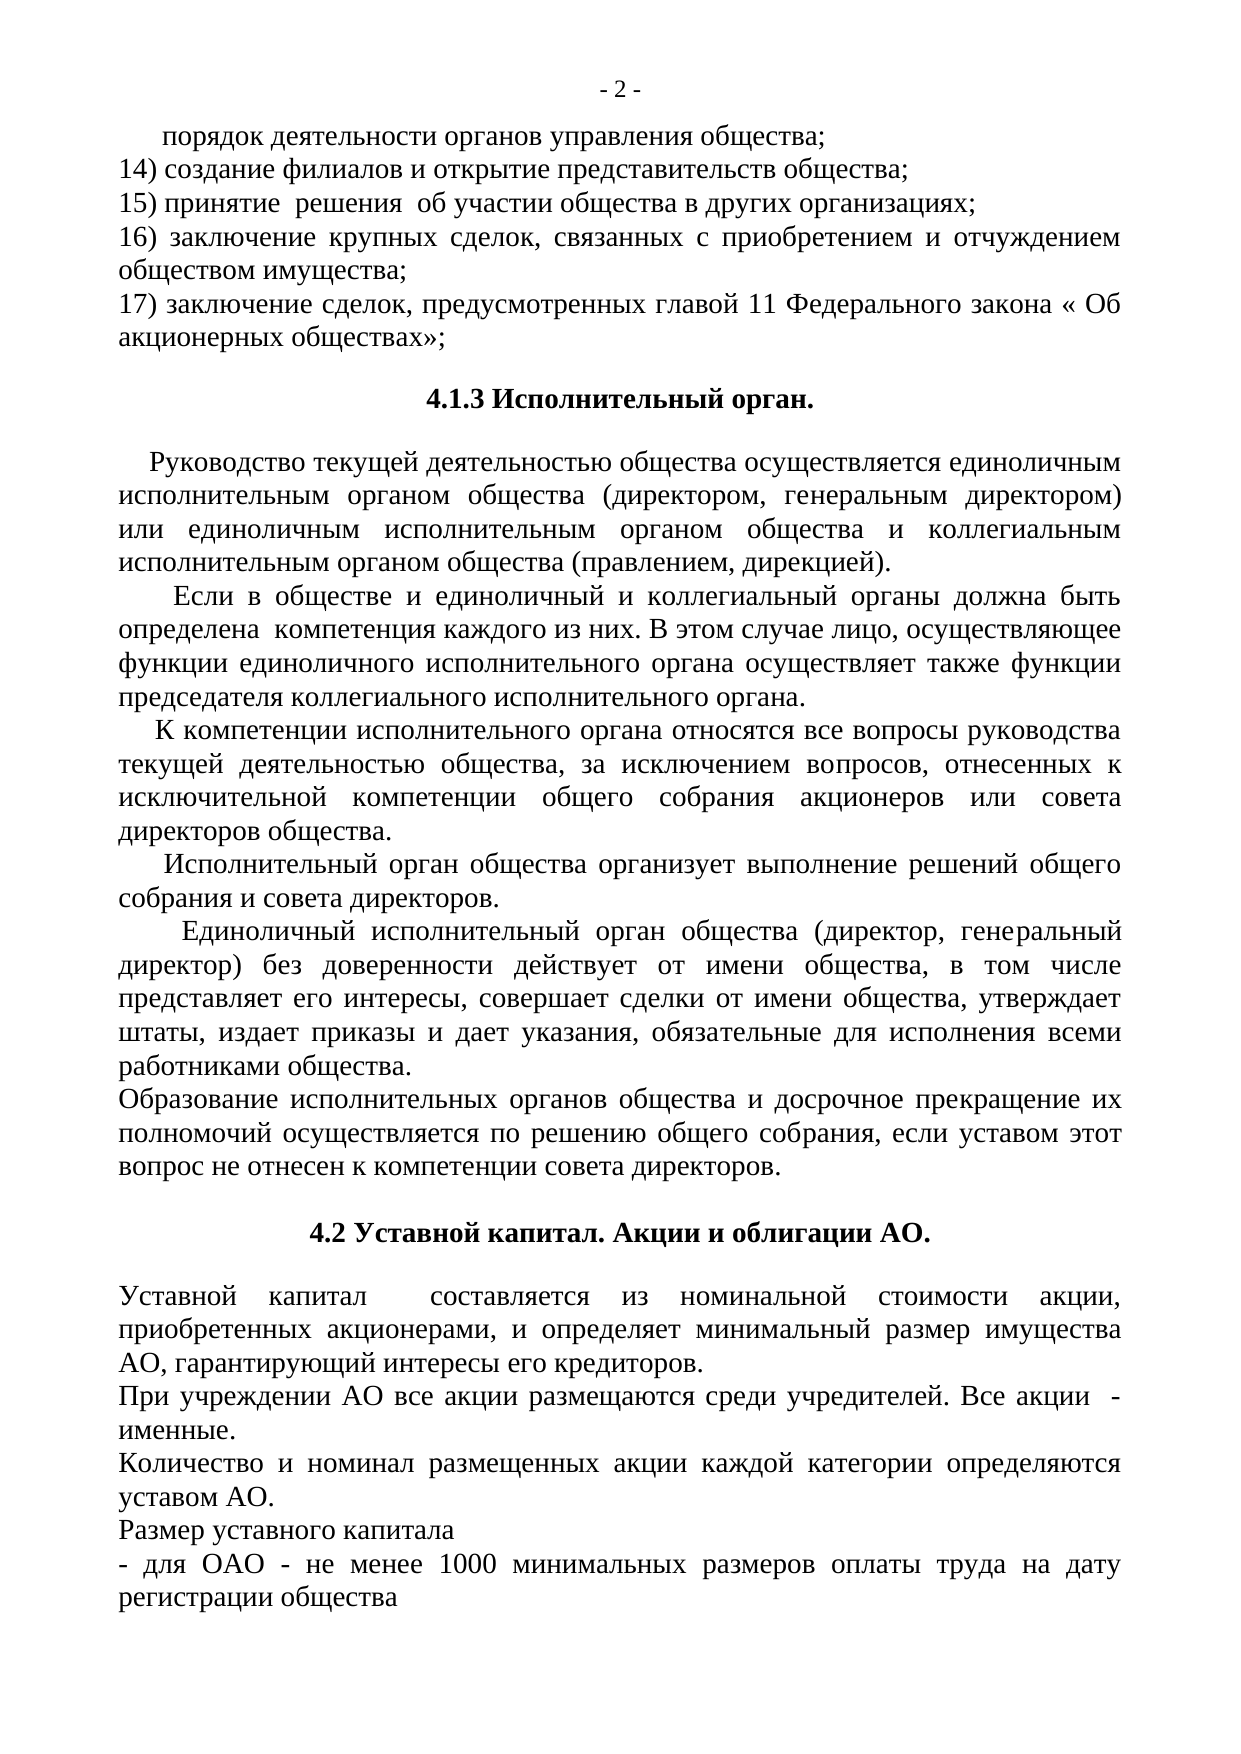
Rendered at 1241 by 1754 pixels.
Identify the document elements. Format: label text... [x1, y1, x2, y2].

text - для ОАО - не менее 1000 минимальных размеров оплаты труда на дату регистрации общества [118, 1546, 1122, 1613]
text порядок деятельности органов управления общества; [118, 118, 1122, 152]
text 14) создание филиалов и открытие представительств общества; [118, 152, 1122, 185]
text 17) заключение сделок, предусмотренных главой 11 Федерального закона « Об акционерных обществах»; [118, 286, 1122, 353]
text Исполнительный орган общества организует выполнение решений общего собрания и совета директоров. [118, 846, 1122, 913]
text К компетенции исполнительного органа относятся все вопросы руководства текущей деятельностью общества, за исключением вопросов, отнесенных к исключительной компетенции общего собрания акционеров или совета директоров общества. [118, 712, 1122, 846]
text 4.1.3 Исполнительный орган. [118, 382, 1122, 415]
text Размер уставного капитала [118, 1512, 1122, 1546]
text 4.2 Уставной капитал. Акции и облигации АО. [118, 1215, 1122, 1249]
text Руководство текущей деятельностью общества осуществляется единоличным исполнительным органом общества (директором, генеральным директором) или единоличным исполнительным органом общества и коллегиальным исполнительным органом общества (правлением, дирекцией). [118, 444, 1122, 578]
text При учреждении АО все акции размещаются среди учредителей. Все акции - именные. [118, 1378, 1122, 1445]
text Образование исполнительных органов общества и досрочное прекращение их полномочий осуществляется по решению общего собрания, если уставом этот вопрос не отнесен к компетенции совета директоров. [118, 1081, 1122, 1182]
text 16) заключение крупных сделок, связанных с приобретением и отчуждением обществом имущества; [118, 219, 1122, 286]
text Единоличный исполнительный орган общества (директор, генеральный директор) без доверенности действует от имени общества, в том числе представляет его интересы, совершает сделки от имени общества, утверждает штаты, издает приказы и дает указания, обязательные для исполнения всеми работниками общества. [118, 913, 1122, 1081]
text Количество и номинал размещенных акции каждой категории определяются уставом АО. [118, 1445, 1122, 1512]
text 15) принятие решения об участии общества в других организациях; [118, 185, 1122, 219]
text Уставной капитал составляется из номинальной стоимости акции, приобретенных акционерами, и определяет минимальный размер имущества АО, гарантирующий интересы его кредиторов. [118, 1278, 1122, 1378]
text Если в обществе и единоличный и коллегиальный органы должна быть определена компетенция каждого из них. В этом случае лицо, осуществляющее функции единоличного исполнительного органа осуществляет также функции председателя коллегиального исполнительного органа. [118, 578, 1122, 712]
